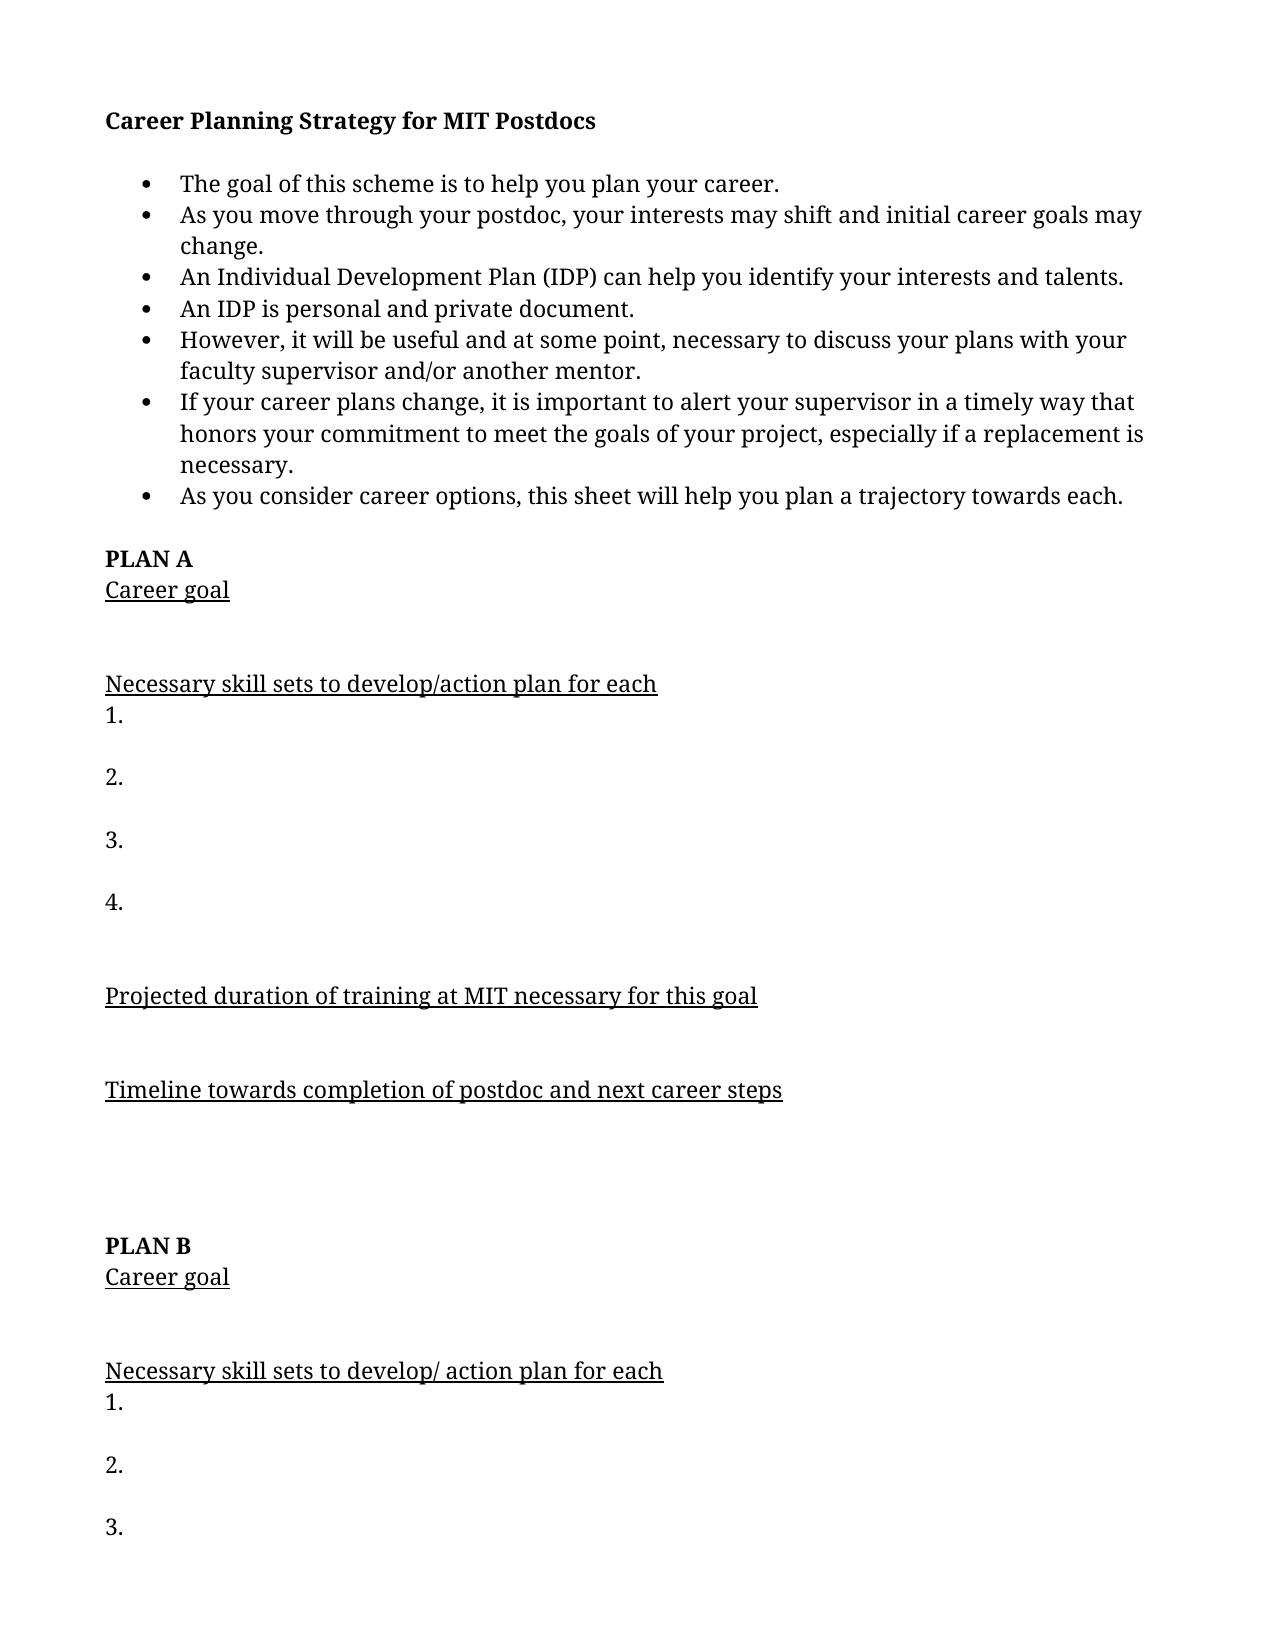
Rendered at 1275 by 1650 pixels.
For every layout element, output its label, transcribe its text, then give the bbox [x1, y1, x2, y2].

text Projected duration of training at MIT necessary for this goal [105, 980, 1170, 1011]
list As you consider career options, this sheet will help you plan a trajectory towards each. [142, 480, 1170, 511]
text Career goal [105, 1261, 1170, 1292]
text 2. [105, 1449, 1170, 1480]
list If your career plans change, it is important to alert your supervisor in a timely way that honors your commitment to meet the goals of your project, especially if a replacement is necessary. [142, 386, 1170, 480]
text Necessary skill sets to develop/ action plan for each [105, 1355, 1170, 1386]
list However, it will be useful and at some point, necessary to discuss your plans with your faculty supervisor and/or another mentor. [142, 324, 1170, 386]
text Career goal [105, 574, 1170, 605]
text 3. [105, 824, 1170, 855]
text 2. [105, 761, 1170, 792]
list An Individual Development Plan (IDP) can help you identify your interests and talents. [142, 261, 1170, 292]
text 1. [105, 699, 1170, 730]
text 4. [105, 886, 1170, 917]
text Necessary skill sets to develop/action plan for each [105, 667, 1170, 699]
text 1. [105, 1386, 1170, 1417]
text Timeline towards completion of postdoc and next career steps [105, 1074, 1170, 1105]
text PLAN B [105, 1230, 1170, 1261]
list As you move through your postdoc, your interests may shift and initial career goals may change. [142, 199, 1170, 261]
text PLAN A [105, 542, 1170, 574]
list An IDP is personal and private document. [142, 292, 1170, 324]
list The goal of this scheme is to help you plan your career. [142, 167, 1170, 199]
text 3. [105, 1511, 1170, 1542]
text Career Planning Strategy for MIT Postdocs [105, 105, 1170, 136]
